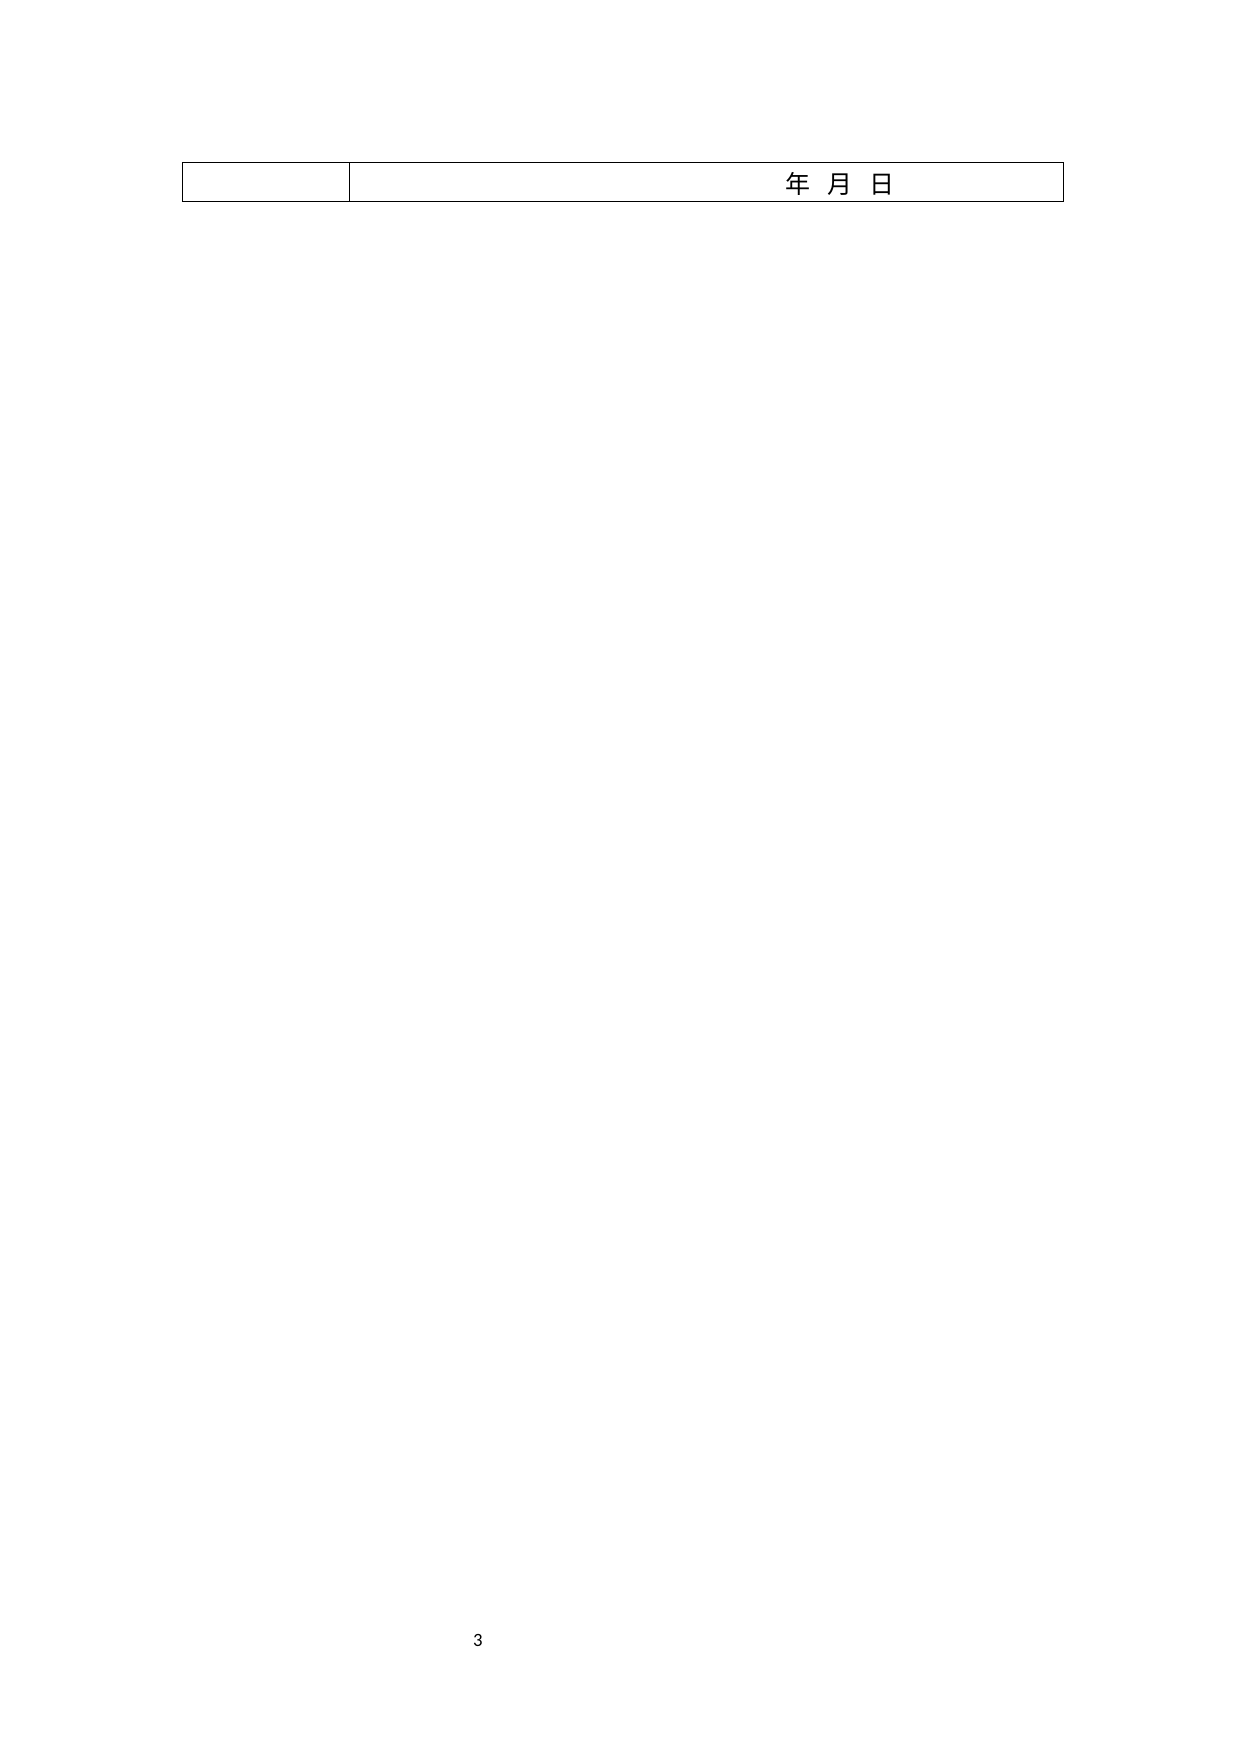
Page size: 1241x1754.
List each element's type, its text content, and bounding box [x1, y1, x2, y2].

table_cell 选任机关意见 [183, 163, 349, 201]
table_cell 盖 章 年 月 日 [350, 163, 1063, 201]
